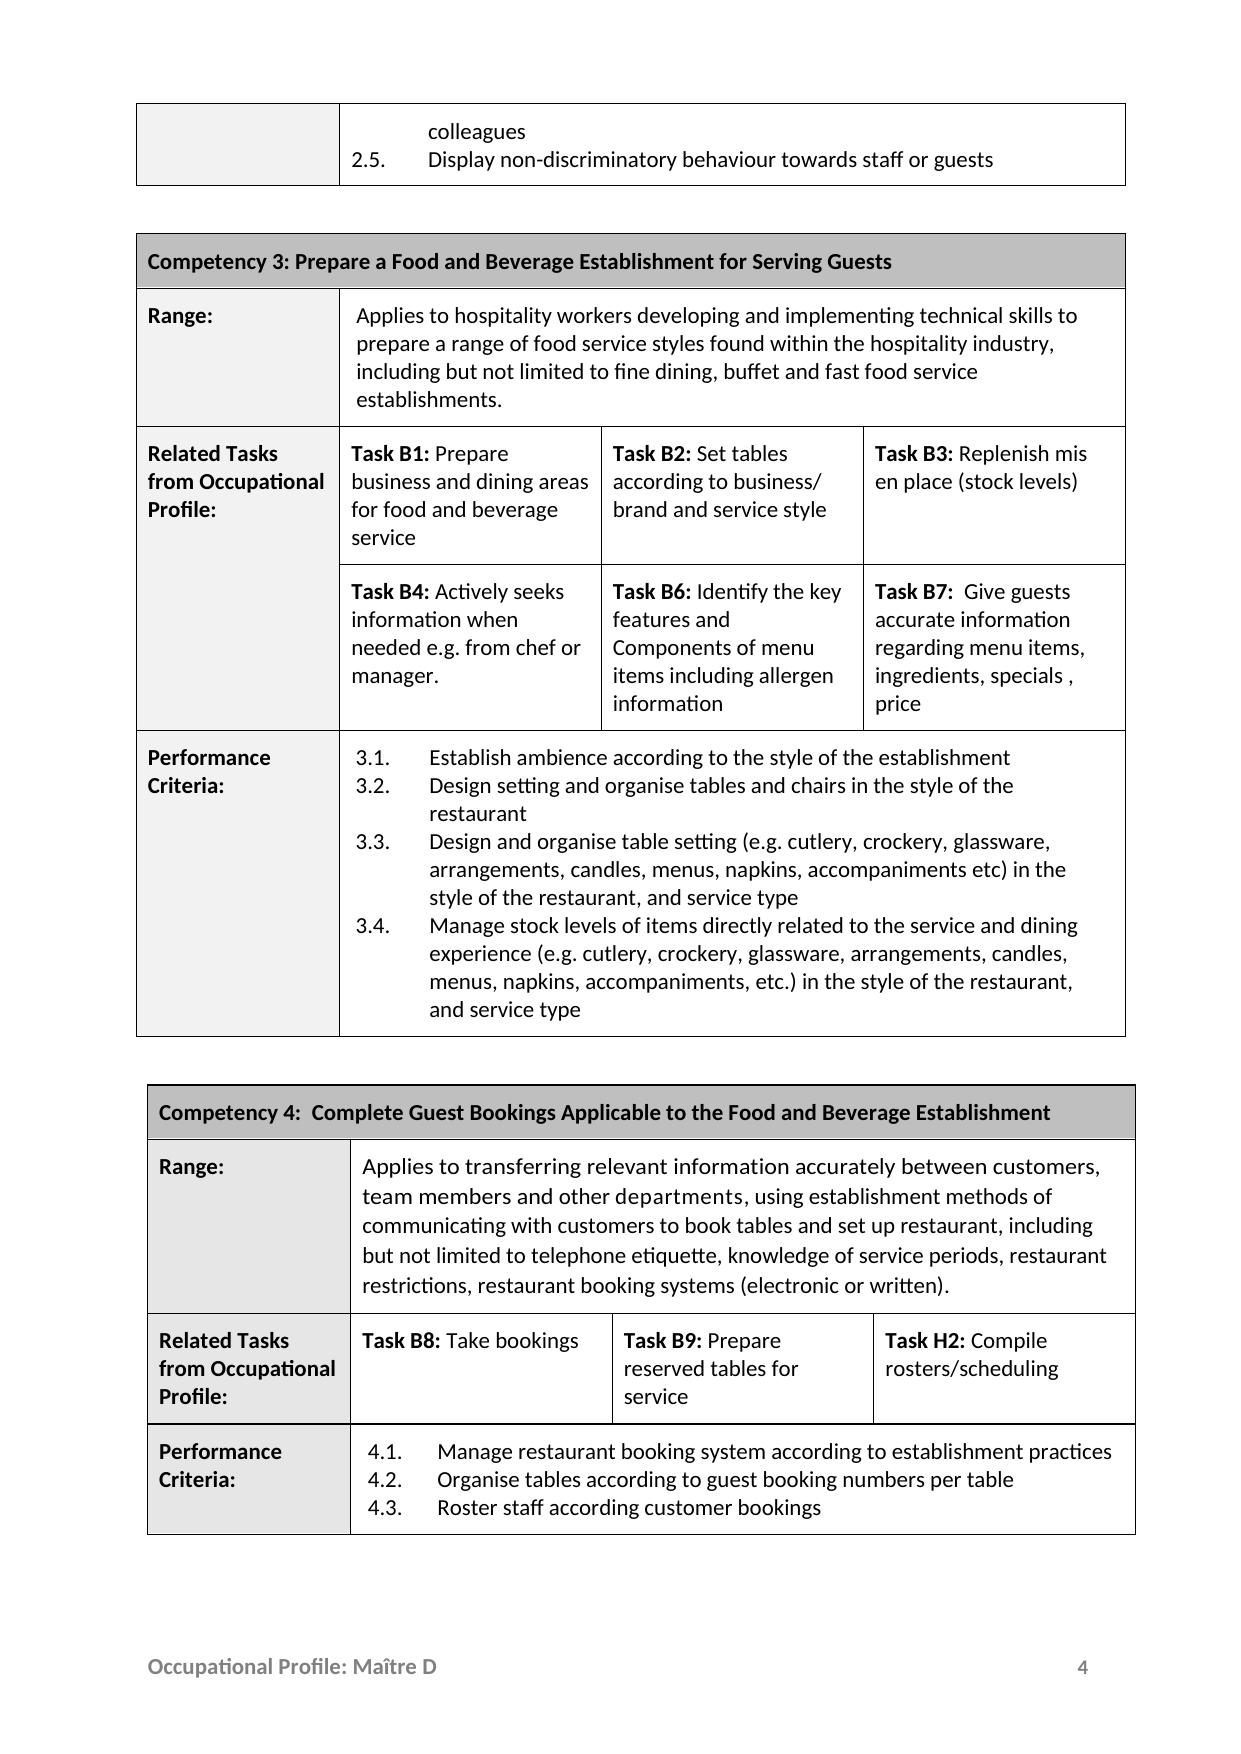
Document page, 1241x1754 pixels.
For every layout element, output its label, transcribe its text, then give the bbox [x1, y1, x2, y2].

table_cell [340, 104, 1125, 185]
table_cell Applies to transferring relevant information accurately between customers, team members and other departments, using establishment methods of communicating with customers to book tables and set up restaurant, including but not limited to telephone etiquette, knowledge of service periods, restaurant restrictions, restaurant booking systems (electronic or written). [351, 1140, 1135, 1313]
table_cell Range: [148, 1140, 350, 1313]
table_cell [137, 104, 339, 185]
table_cell Task B7: Give guests accurate information regarding menu items, ingredients, specials , price [864, 565, 1125, 730]
table_cell Range: [137, 289, 339, 426]
table_header Competency 4: Complete Guest Bookings Applicable to the Food and Beverage Establishment [148, 1086, 1135, 1138]
table_cell Task B9: Prepare reserved tables for service [613, 1314, 873, 1423]
table_cell Task H2: Compile rosters/scheduling [874, 1314, 1135, 1423]
table_cell Task B8: Take bookings [351, 1314, 612, 1423]
table_cell Task B4: Actively seeks information when needed e.g. from chef or manager. [340, 565, 601, 730]
table_cell Task B6: Identify the key features and Components of menu items including allergen information [602, 565, 863, 730]
table_cell Task B2: Set tables according to business/ brand and service style [602, 427, 863, 564]
table_header Competency 3: Prepare a Food and Beverage Establishment for Serving Guests [137, 234, 1125, 287]
table_cell Establish ambience according to the style of the establishment Design setting and organise tables and chairs in the style of the restaurant Design and organise table setting (e.g. cutlery, crockery, glassware, arrangements, candles, menus, napkins, accompaniments etc) in the style of the restaurant, and service type Manage stock levels of items directly related to the service and dining experience (e.g. cutlery, crockery, glassware, arrangements, candles, menus, napkins, accompaniments, etc.) in the style of the restaurant, and service type [340, 731, 1125, 1036]
table_cell Task B3: Replenish mis en place (stock levels) [864, 427, 1125, 564]
table_cell Manage restaurant booking system according to establishment practices Organise tables according to guest booking numbers per table Roster staff according customer bookings [351, 1425, 1135, 1533]
table_cell Applies to hospitality workers developing and implementing technical skills to prepare a range of food service styles found within the hospitality industry, including but not limited to fine dining, buffet and fast food service establishments. [340, 289, 1125, 426]
table_cell Related Tasks from Occupational Profile: [148, 1314, 350, 1423]
table_cell Related Tasks from Occupational Profile: [137, 427, 339, 730]
table_cell Performance Criteria: [148, 1425, 350, 1533]
table_cell Performance Criteria: [137, 731, 339, 1036]
table_cell Task B1: Prepare business and dining areas for food and beverage service [340, 427, 601, 564]
